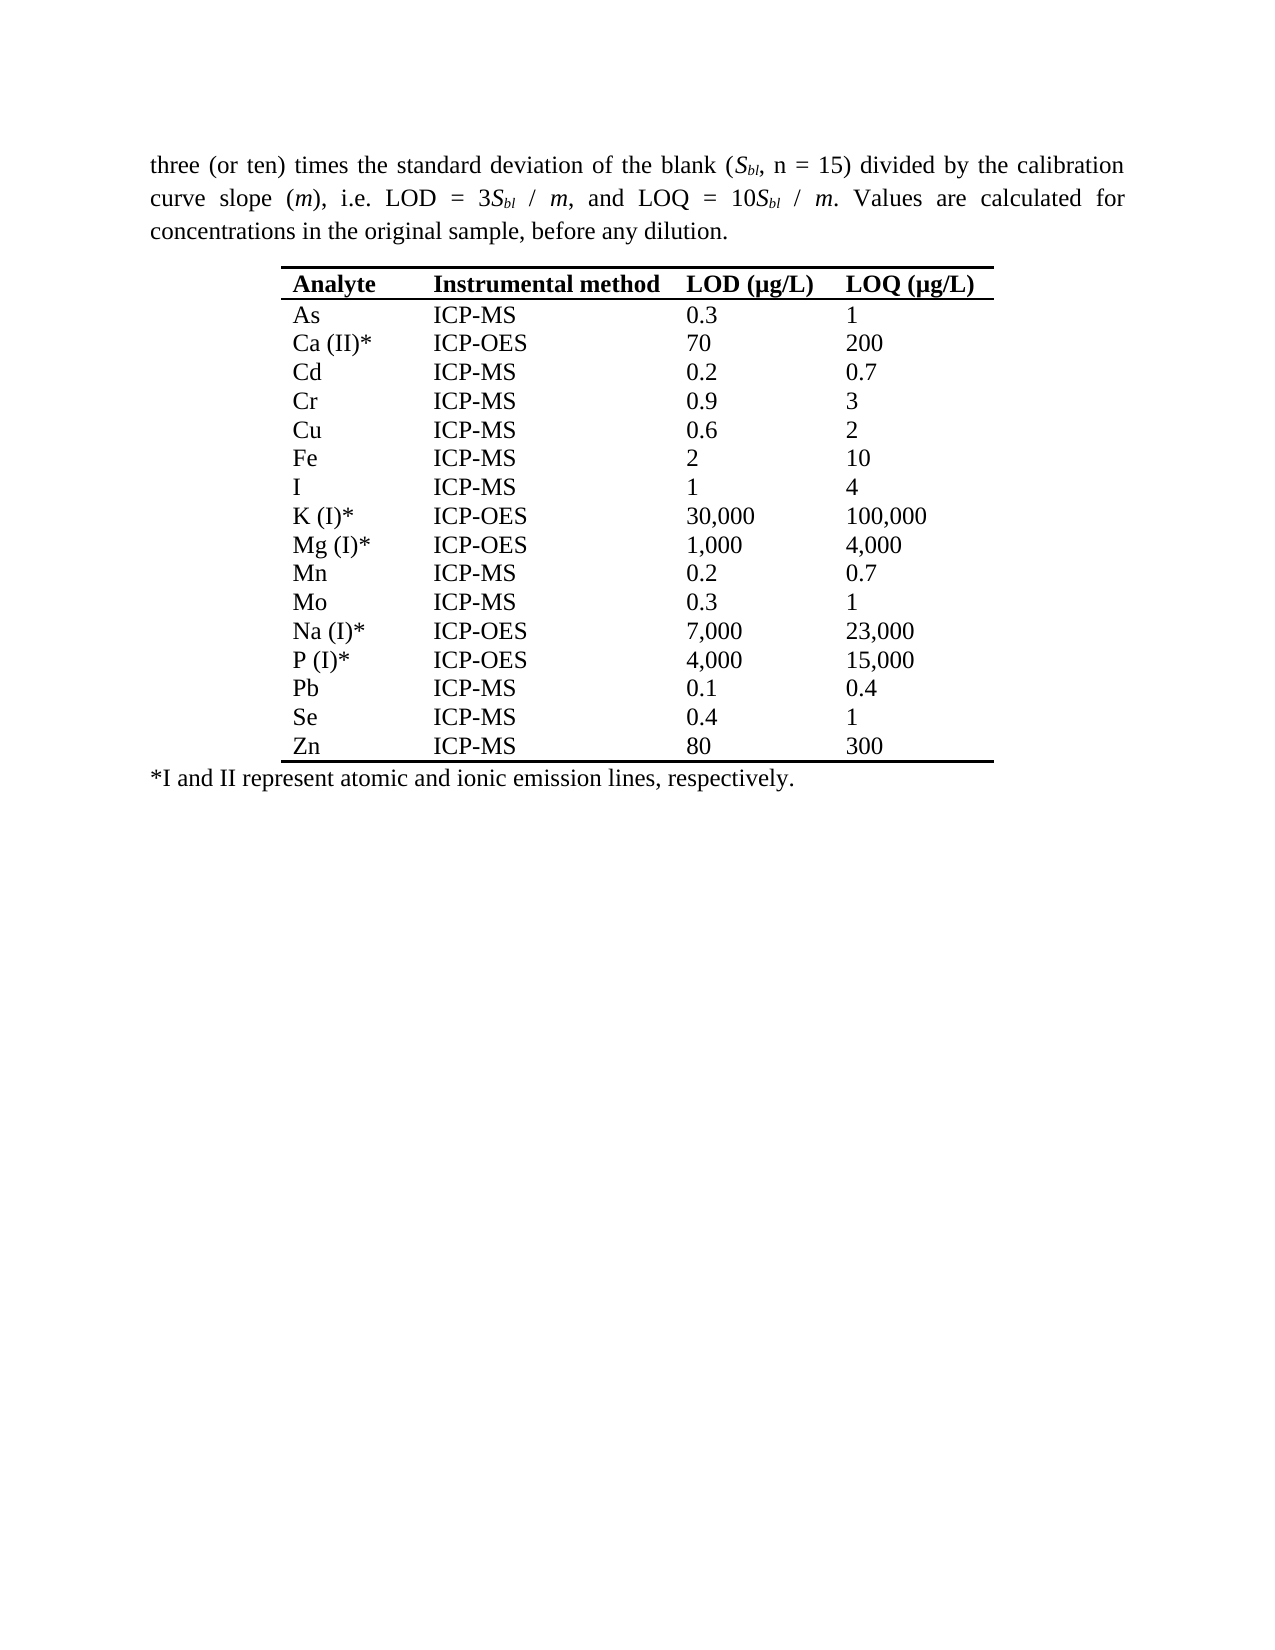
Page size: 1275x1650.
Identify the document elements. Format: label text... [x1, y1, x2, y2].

table_header Instrumental method [422, 269, 675, 298]
table_cell ICP-MS [422, 472, 675, 501]
table_cell 0.1 [675, 674, 834, 702]
table_cell Zn [281, 731, 422, 760]
table_cell I [281, 472, 422, 501]
table_cell Mo [281, 587, 422, 616]
table_cell 2 [675, 444, 834, 472]
table_cell ICP-OES [422, 645, 675, 673]
table_cell ICP-MS [422, 444, 675, 472]
table_cell 0.4 [675, 702, 834, 731]
table_cell 0.6 [675, 415, 834, 443]
table_cell ICP-MS [422, 386, 675, 415]
table_cell Fe [281, 444, 422, 472]
table_cell 70 [675, 329, 834, 357]
table_cell Se [281, 702, 422, 731]
table_cell Pb [281, 674, 422, 702]
table_header LOD (µg/L) [675, 269, 834, 298]
table_cell 0.3 [675, 587, 834, 616]
table_cell ICP-OES [422, 616, 675, 645]
table_cell 0.9 [675, 386, 834, 415]
table_cell Mg (I)* [281, 530, 422, 558]
table_cell 4,000 [834, 530, 994, 558]
table_cell 10 [834, 444, 994, 472]
table_cell 1 [834, 702, 994, 731]
table_cell 0.7 [834, 357, 994, 386]
table_cell 0.4 [834, 674, 994, 702]
table_cell 0.3 [675, 300, 834, 328]
table_cell Cr [281, 386, 422, 415]
table_cell 1 [834, 587, 994, 616]
table_cell 0.2 [675, 357, 834, 386]
table_cell P (I)* [281, 645, 422, 673]
table_cell 4,000 [675, 645, 834, 673]
table_cell Ca (II)* [281, 329, 422, 357]
table_cell 80 [675, 731, 834, 760]
table_cell 30,000 [675, 501, 834, 530]
table_cell 1 [834, 300, 994, 328]
table_cell Cd [281, 357, 422, 386]
table_cell ICP-MS [422, 415, 675, 443]
table_cell Cu [281, 415, 422, 443]
table_cell ICP-MS [422, 587, 675, 616]
table_cell ICP-MS [422, 702, 675, 731]
table_cell Na (I)* [281, 616, 422, 645]
table_header LOQ (µg/L) [834, 269, 994, 298]
table_cell 0.2 [675, 559, 834, 587]
table_cell As [281, 300, 422, 328]
table_cell 1 [675, 472, 834, 501]
text *I and II represent atomic and ionic emission lines, respectively. [150, 763, 1125, 792]
table_cell K (I)* [281, 501, 422, 530]
table_cell 2 [834, 415, 994, 443]
table_cell ICP-MS [422, 357, 675, 386]
table_cell 200 [834, 329, 994, 357]
table_cell ICP-MS [422, 300, 675, 328]
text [150, 150, 1125, 245]
table_cell ICP-OES [422, 530, 675, 558]
table_cell Mn [281, 559, 422, 587]
table_cell ICP-MS [422, 674, 675, 702]
table_cell 7,000 [675, 616, 834, 645]
table_cell 300 [834, 731, 994, 760]
table_cell 4 [834, 472, 994, 501]
table_header Analyte [281, 269, 422, 298]
table_cell ICP-OES [422, 501, 675, 530]
table_cell ICP-MS [422, 731, 675, 760]
table_cell 100,000 [834, 501, 994, 530]
table_cell 15,000 [834, 645, 994, 673]
table_cell ICP-OES [422, 329, 675, 357]
table_cell 3 [834, 386, 994, 415]
table_cell 0.7 [834, 559, 994, 587]
table_cell 23,000 [834, 616, 994, 645]
table_cell 1,000 [675, 530, 834, 558]
table_cell ICP-MS [422, 559, 675, 587]
